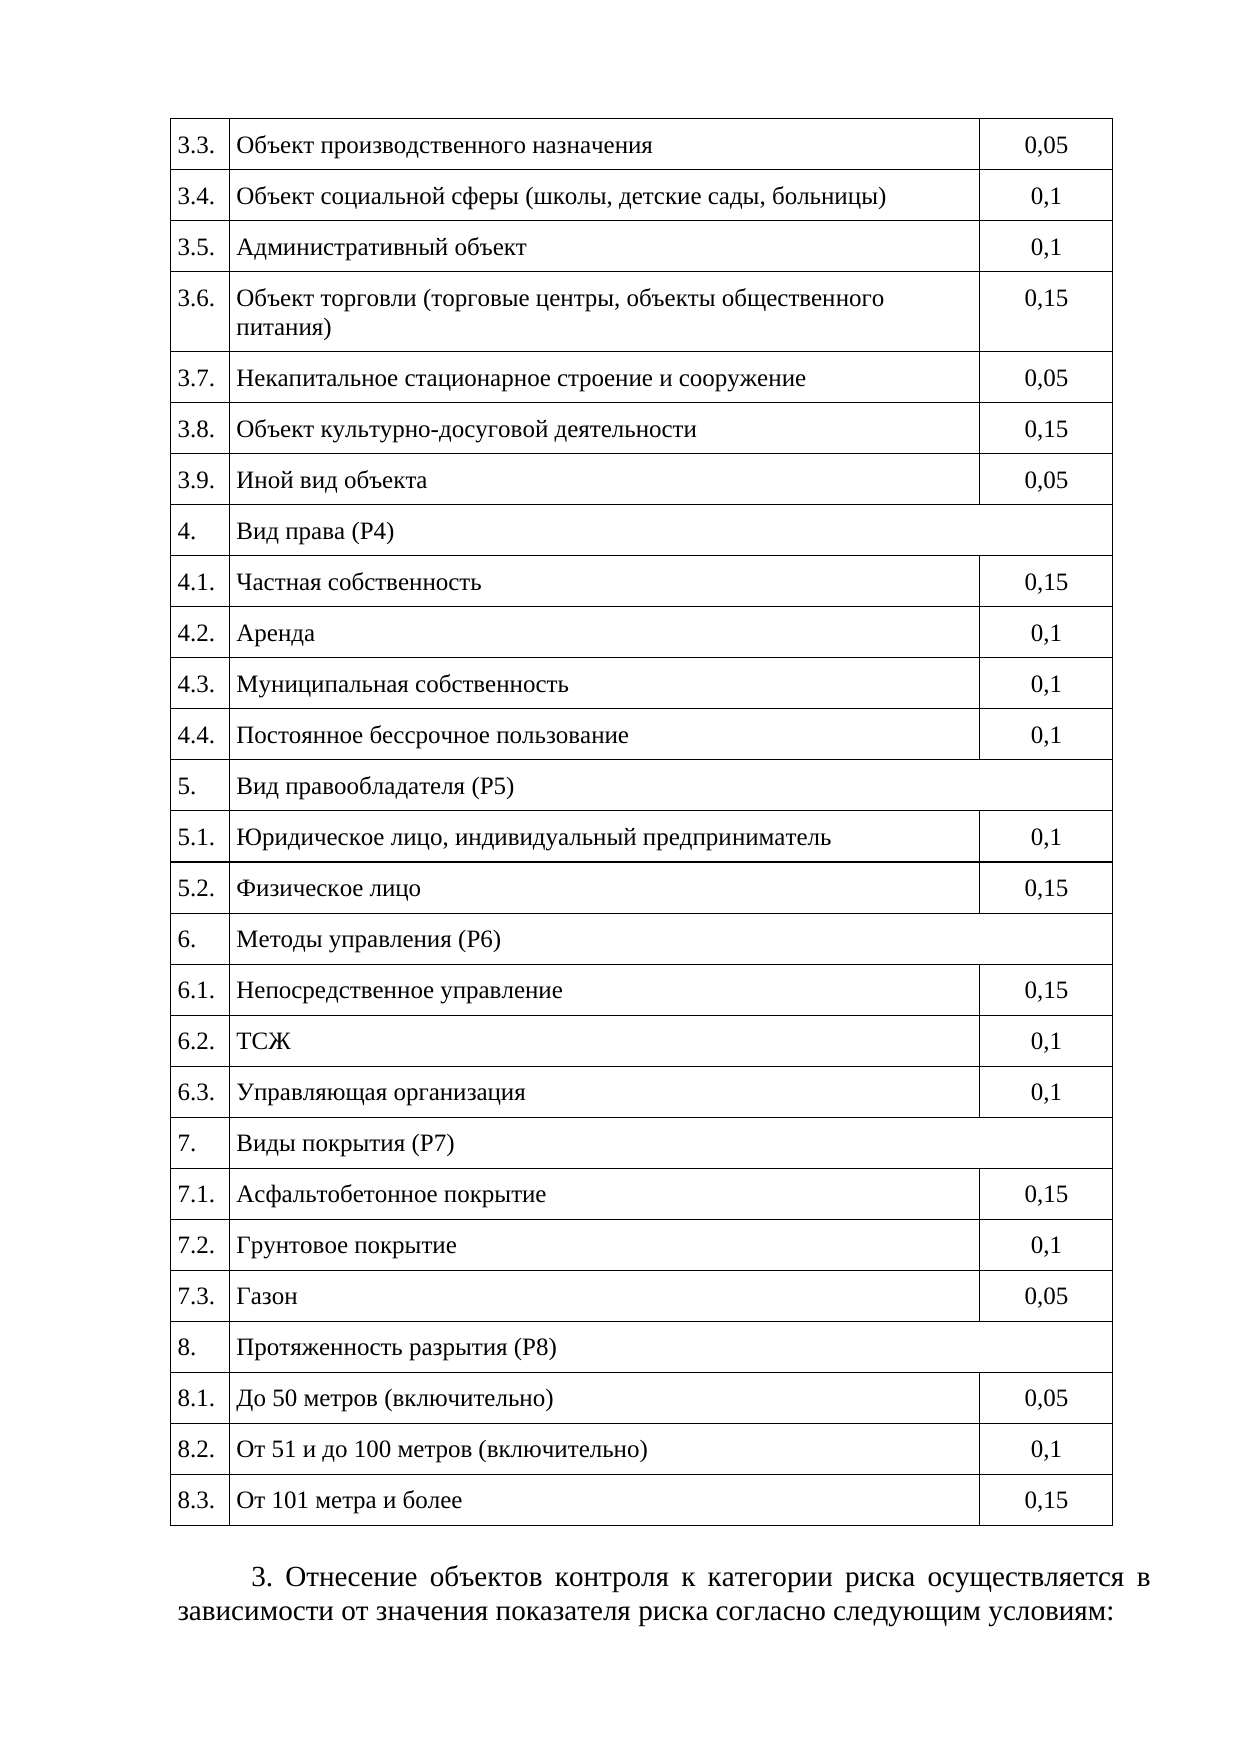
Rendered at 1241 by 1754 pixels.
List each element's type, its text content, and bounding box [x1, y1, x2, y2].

table_cell 5.1. [171, 811, 229, 861]
table_cell 6.3. [171, 1067, 229, 1117]
table_cell 0,15 [980, 863, 1112, 912]
table_cell 0,1 [980, 811, 1112, 861]
table_cell 0,05 [980, 1373, 1112, 1423]
table_cell 0,15 [980, 965, 1112, 1014]
table_cell 0,15 [980, 1169, 1112, 1219]
table_cell 0,1 [980, 658, 1112, 708]
table_cell 0,1 [980, 1220, 1112, 1270]
table_cell Грунтовое покрытие [230, 1220, 979, 1270]
table_cell 3.3. [171, 119, 229, 169]
table_cell 4.3. [171, 658, 229, 708]
table_cell 3.6. [171, 272, 229, 351]
table_cell 0,15 [980, 272, 1112, 351]
table_cell Управляющая организация [230, 1067, 979, 1117]
table_cell 6.2. [171, 1016, 229, 1066]
table_cell До 50 метров (включительно) [230, 1373, 979, 1423]
table_cell Муниципальная собственность [230, 658, 979, 708]
table_cell 3.8. [171, 403, 229, 453]
table_cell 0,15 [980, 403, 1112, 453]
table_cell 0,05 [980, 119, 1112, 169]
table_cell 0,1 [980, 221, 1112, 271]
table_cell 0,1 [980, 170, 1112, 220]
table_cell 7.3. [171, 1271, 229, 1321]
table_cell Вид правообладателя (Р5) [230, 760, 1112, 810]
table_cell От 51 и до 100 метров (включительно) [230, 1424, 979, 1474]
table_cell 7.2. [171, 1220, 229, 1270]
table_cell Физическое лицо [230, 863, 979, 912]
table_cell 4.4. [171, 709, 229, 759]
table_cell Объект культурно-досуговой деятельности [230, 403, 979, 453]
table_cell 4. [171, 505, 229, 555]
table_cell 0,05 [980, 454, 1112, 504]
table_cell 3.5. [171, 221, 229, 271]
table_cell Газон [230, 1271, 979, 1321]
table_cell 0,05 [980, 1271, 1112, 1321]
table_cell 5. [171, 760, 229, 810]
table_cell 3.4. [171, 170, 229, 220]
table_cell От 101 метра и более [230, 1475, 979, 1525]
table_cell 8. [171, 1322, 229, 1372]
table_cell Аренда [230, 607, 979, 657]
table_cell Административный объект [230, 221, 979, 271]
table_cell 0,1 [980, 1067, 1112, 1117]
table_cell 8.2. [171, 1424, 229, 1474]
table_cell Частная собственность [230, 556, 979, 606]
table_cell Объект социальной сферы (школы, детские сады, больницы) [230, 170, 979, 220]
table_cell 8.1. [171, 1373, 229, 1423]
table_cell 7. [171, 1118, 229, 1168]
table_cell Иной вид объекта [230, 454, 979, 504]
table_cell Объект торговли (торговые центры, объекты общественного питания) [230, 272, 979, 351]
table_cell Непосредственное управление [230, 965, 979, 1014]
table_cell Асфальтобетонное покрытие [230, 1169, 979, 1219]
table_cell Юридическое лицо, индивидуальный предприниматель [230, 811, 979, 861]
table_cell 6. [171, 914, 229, 963]
table_cell 0,05 [980, 352, 1112, 402]
table_cell ТСЖ [230, 1016, 979, 1066]
table_cell 5.2. [171, 863, 229, 912]
table_cell 7.1. [171, 1169, 229, 1219]
table_cell 4.1. [171, 556, 229, 606]
table_cell 8.3. [171, 1475, 229, 1525]
table_cell Виды покрытия (Р7) [230, 1118, 1112, 1168]
table_cell 0,1 [980, 1016, 1112, 1066]
table_cell 3.9. [171, 454, 229, 504]
table_cell 0,1 [980, 709, 1112, 759]
table_cell Объект производственного назначения [230, 119, 979, 169]
text 3. Отнесение объектов контроля к категории риска осуществляется в зависимости от значения показателя риска согласно следующим условиям: [177, 1559, 1152, 1627]
table_cell 3.7. [171, 352, 229, 402]
table_cell Методы управления (Р6) [230, 914, 1112, 963]
table_cell 0,15 [980, 1475, 1112, 1525]
table_cell 0,15 [980, 556, 1112, 606]
table_cell 6.1. [171, 965, 229, 1014]
table_cell Постоянное бессрочное пользование [230, 709, 979, 759]
table_cell Вид права (Р4) [230, 505, 1112, 555]
table_cell Протяженность разрытия (Р8) [230, 1322, 1112, 1372]
table_cell 0,1 [980, 1424, 1112, 1474]
table_cell 4.2. [171, 607, 229, 657]
table_cell Некапитальное стационарное строение и сооружение [230, 352, 979, 402]
table_cell 0,1 [980, 607, 1112, 657]
